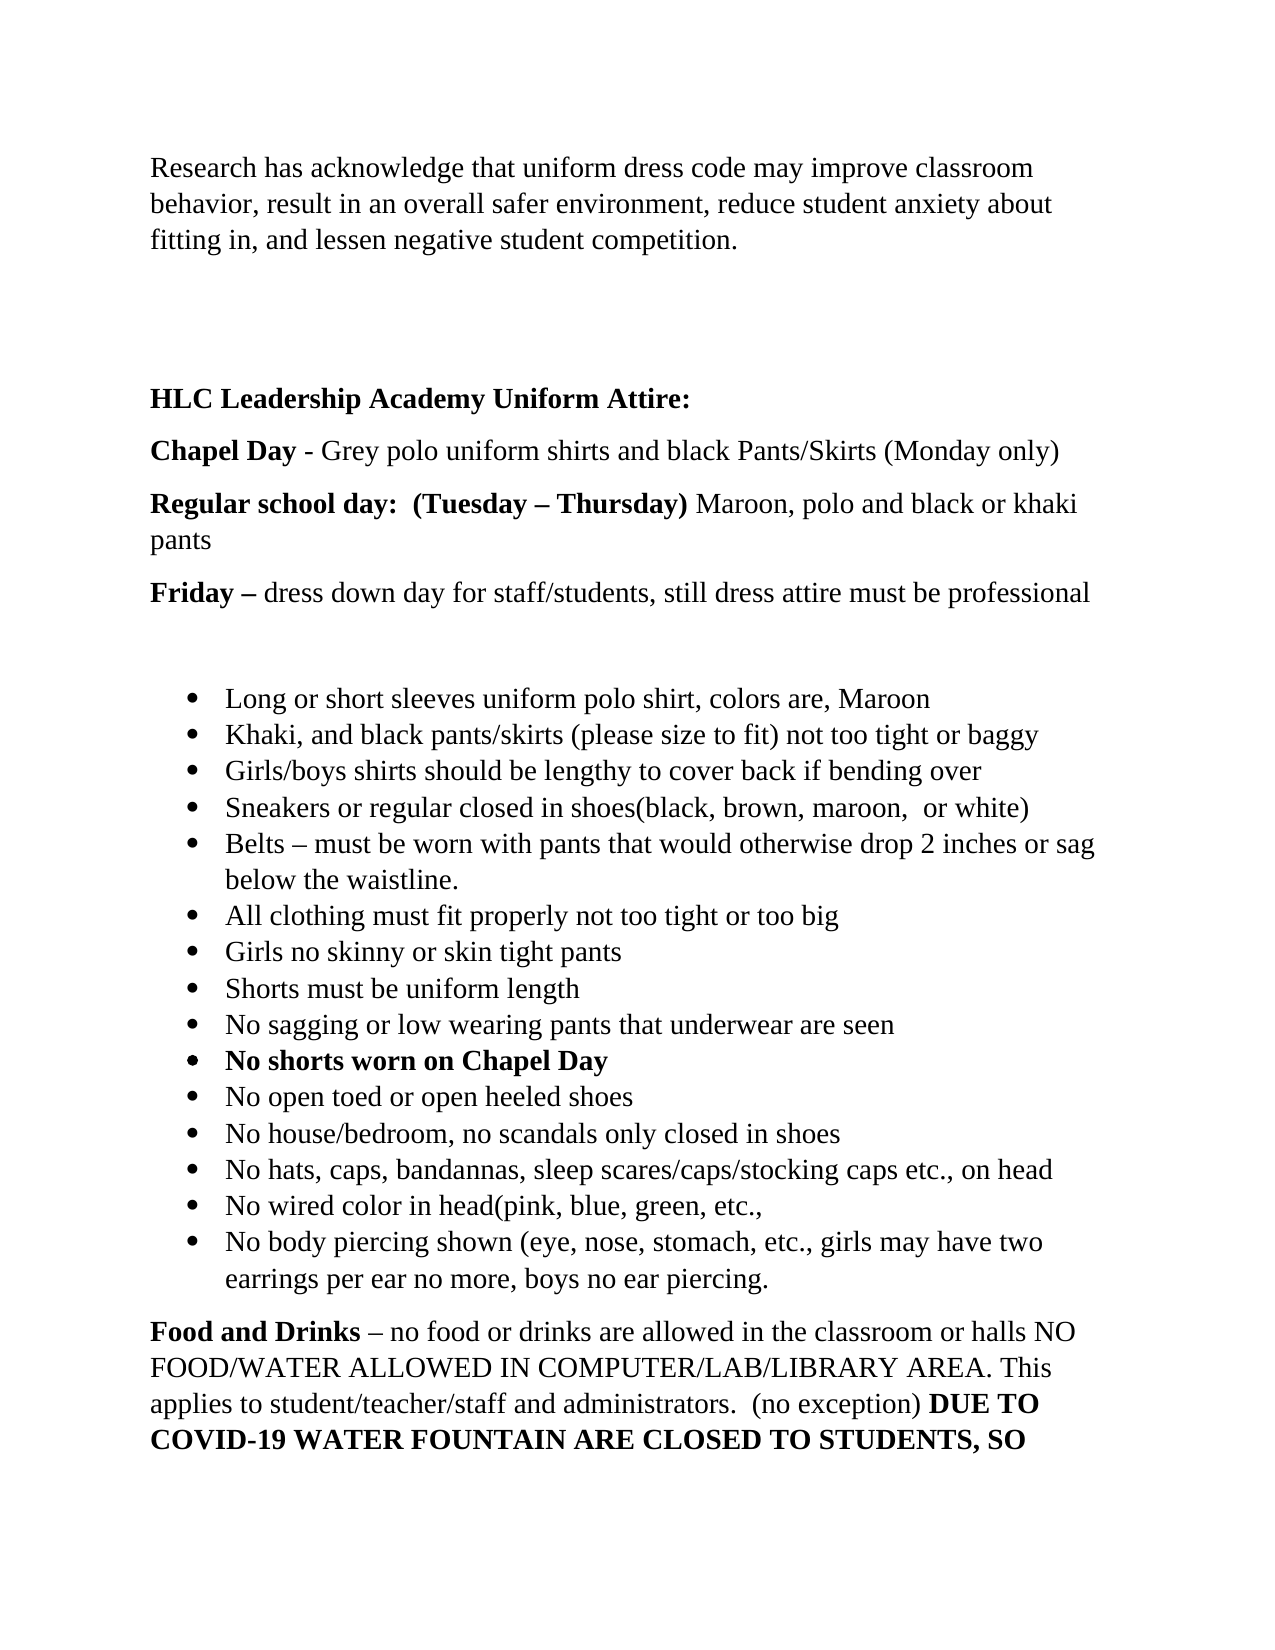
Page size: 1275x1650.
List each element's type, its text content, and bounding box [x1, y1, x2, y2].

list No open toed or open heeled shoes [187, 1079, 1125, 1113]
list Shorts must be uniform length [187, 971, 1125, 1004]
list No body piercing shown (eye, nose, stomach, etc., girls may have two earrings per ear no more, boys no ear piercing. [187, 1224, 1125, 1294]
text Chapel Day - Grey polo uniform shirts and black Pants/Skirts (Monday only) [150, 433, 1125, 467]
list Belts – must be worn with pants that would otherwise drop 2 inches or sag below the waistline. [187, 826, 1125, 896]
list Khaki, and black pants/skirts (please size to fit) not too tight or baggy [187, 717, 1125, 751]
list Long or short sleeves uniform polo shirt, colors are, Maroon [187, 681, 1125, 714]
list Girls no skinny or skin tight pants [187, 934, 1125, 968]
text Friday – dress down day for staff/students, still dress attire must be professional [150, 575, 1125, 609]
list No shorts worn on Chapel Day [187, 1043, 1125, 1077]
text Regular school day: (Tuesday – Thursday) Maroon, polo and black or khaki pants [150, 486, 1125, 556]
list Girls/boys shirts should be lengthy to cover back if bending over [187, 753, 1125, 787]
list No house/bedroom, no scandals only closed in shoes [187, 1116, 1125, 1149]
text Research has acknowledge that uniform dress code may improve classroom behavior, result in an overall safer environment, reduce student anxiety about fitting in, and lessen negative student competition. [150, 150, 1125, 256]
list Sneakers or regular closed in shoes(black, brown, maroon, or white) [187, 790, 1125, 823]
list No wired color in head(pink, blue, green, etc., [187, 1188, 1125, 1222]
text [150, 1314, 1125, 1456]
list All clothing must fit properly not too tight or too big [187, 898, 1125, 932]
list No hats, caps, bandannas, sleep scares/caps/stocking caps etc., on head [187, 1152, 1125, 1186]
text HLC Leadership Academy Uniform Attire: [150, 381, 1125, 414]
list No sagging or low wearing pants that underwear are seen [187, 1007, 1125, 1041]
